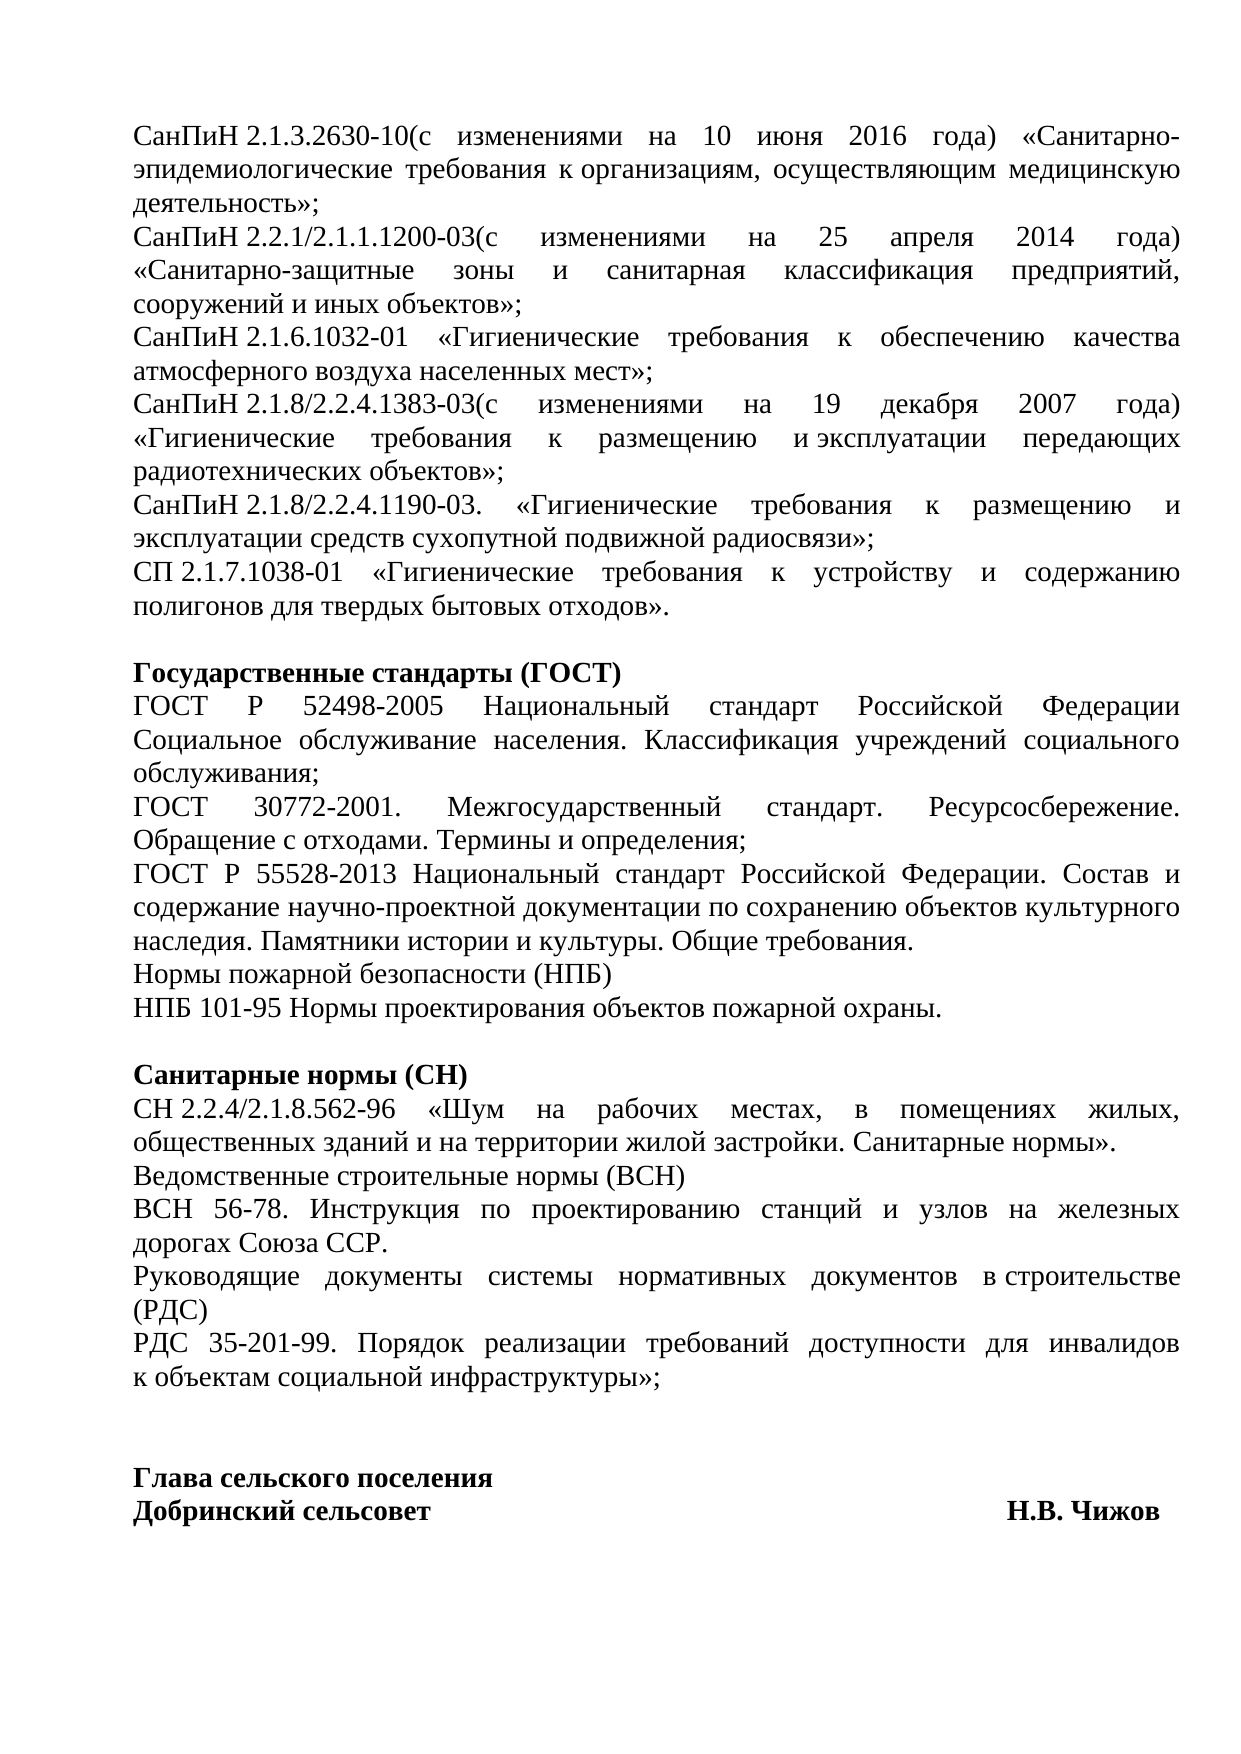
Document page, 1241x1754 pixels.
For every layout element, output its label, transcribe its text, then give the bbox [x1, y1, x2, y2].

text СанПиН 2.1.8/2.2.4.1383-03(с изменениями на 19 декабря 2007 года) «Гигиенические требования к размещению и эксплуатации передающих радиотехнических объектов»; [133, 386, 1181, 487]
text Ведомственные строительные нормы (ВСН) [133, 1158, 1181, 1191]
text ГОСТ Р 52498-2005 Национальный стандарт Российской Федерации Социальное обслуживание населения. Классификация учреждений социального обслуживания; [133, 688, 1181, 789]
text Глава сельского поселения [133, 1460, 1181, 1493]
text СанПиН 2.1.3.2630-10(с изменениями на 10 июня 2016 года) «Санитарно- эпидемиологические требования к организациям, осуществляющим медицинскую деятельность»; [133, 118, 1181, 219]
text Руководящие документы системы нормативных документов в строительстве (РДС) [133, 1258, 1181, 1326]
text СН 2.2.4/2.1.8.562-96 «Шум на рабочих местах, в помещениях жилых, общественных зданий и на территории жилой застройки. Санитарные нормы». [133, 1091, 1181, 1158]
text ВСН 56-78. Инструкция по проектированию станций и узлов на железных дорогах Союза ССР. [133, 1191, 1181, 1258]
text СП 2.1.7.1038-01 «Гигиенические требования к устройству и содержанию полигонов для твердых бытовых отходов». [133, 554, 1181, 621]
text Государственные стандарты (ГОСТ) [133, 655, 1181, 688]
text ГОСТ 30772-2001. Межгосударственный стандарт. Ресурсосбережение. Обращение с отходами. Термины и определения; [133, 789, 1181, 856]
text Санитарные нормы (СН) [133, 1057, 1181, 1091]
text Добринский сельсовет Н.В. Чижов [133, 1493, 1181, 1527]
text НПБ 101-95 Нормы проектирования объектов пожарной охраны. [133, 990, 1181, 1024]
text РДС 35-201-99. Порядок реализации требований доступности для инвалидов к объектам социальной инфраструктуры»; [133, 1326, 1181, 1393]
text СанПиН 2.1.6.1032-01 «Гигиенические требования к обеспечению качества атмосферного воздуха населенных мест»; [133, 319, 1181, 386]
text ГОСТ Р 55528-2013 Национальный стандарт Российской Федерации. Состав и содержание научно-проектной документации по сохранению объектов культурного наследия. Памятники истории и культуры. Общие требования. [133, 856, 1181, 957]
text СанПиН 2.1.8/2.2.4.1190-03. «Гигиенические требования к размещению и эксплуатации средств сухопутной подвижной радиосвязи»; [133, 487, 1181, 554]
text СанПиН 2.2.1/2.1.1.1200-03(с изменениями на 25 апреля 2014 года) «Санитарно-защитные зоны и санитарная классификация предприятий, сооружений и иных объектов»; [133, 219, 1181, 319]
text Нормы пожарной безопасности (НПБ) [133, 957, 1181, 990]
